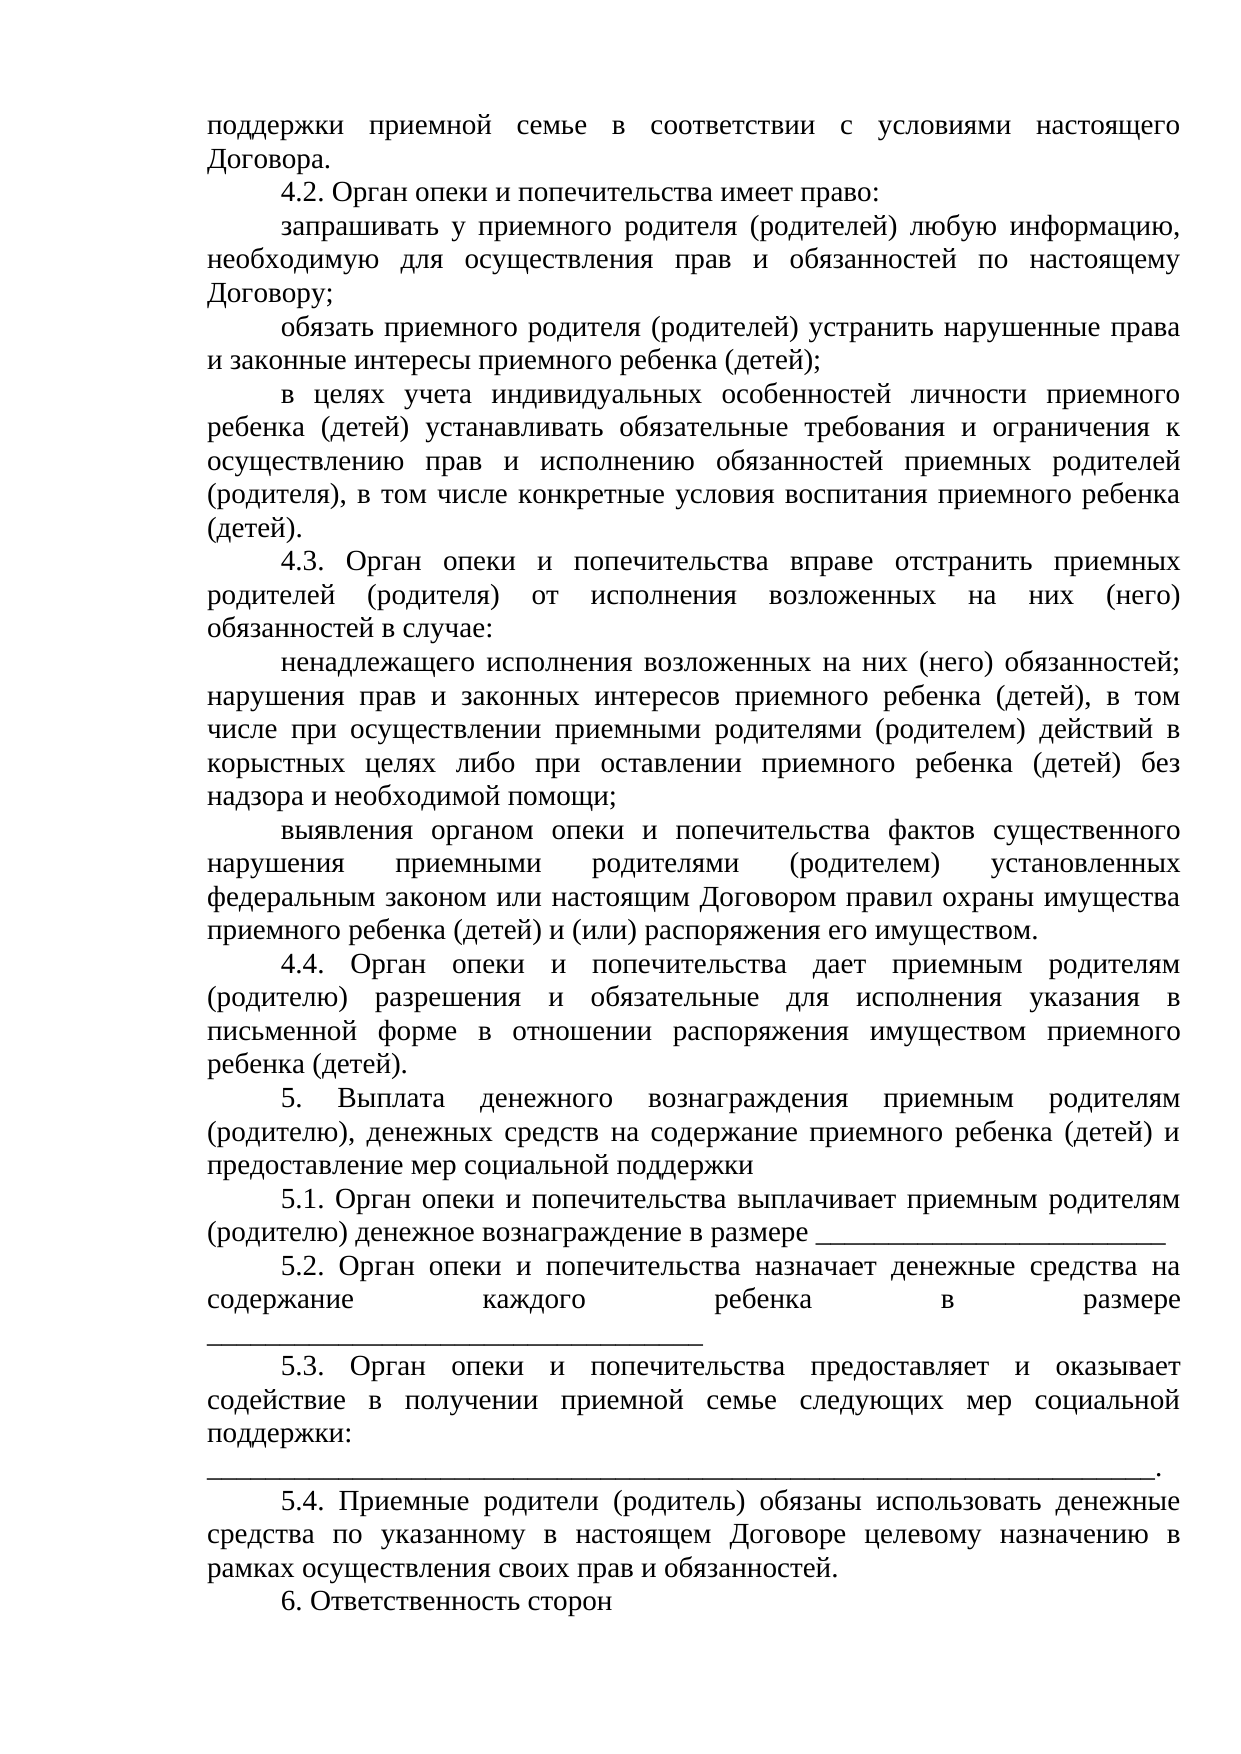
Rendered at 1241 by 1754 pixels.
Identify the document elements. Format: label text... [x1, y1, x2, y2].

text 5. Выплата денежного вознаграждения приемным родителям (родителю), денежных средств на содержание приемного ребенка (детей) и предоставление мер социальной поддержки [207, 1080, 1181, 1181]
text 5.4. Приемные родители (родитель) обязаны использовать денежные средства по указанному в настоящем Договоре целевому назначению в рамках осуществления своих прав и обязанностей. [207, 1483, 1181, 1583]
text 6. Ответственность сторон [207, 1583, 1181, 1617]
text 4.3. Орган опеки и попечительства вправе отстранить приемных родителей (родителя) от исполнения возложенных на них (него) обязанностей в случае: [207, 543, 1181, 644]
text 5.3. Орган опеки и попечительства предоставляет и оказывает содействие в получении приемной семье следующих мер социальной поддержки: [207, 1348, 1181, 1449]
text обязать приемного родителя (родителей) устранить нарушенные права и законные интересы приемного ребенка (детей); [207, 309, 1181, 376]
text 5.2. Орган опеки и попечительства назначает денежные средства на содержание каждого ребенка в размере __________________________________ [207, 1248, 1181, 1348]
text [207, 107, 1181, 174]
text _________________________________________________________________. [207, 1449, 1181, 1483]
text 5.1. Орган опеки и попечительства выплачивает приемным родителям (родителю) денежное вознаграждение в размере ________________________ [207, 1181, 1181, 1248]
text выявления органом опеки и попечительства фактов существенного нарушения приемными родителями (родителем) установленных федеральным законом или настоящим Договором правил охраны имущества приемного ребенка (детей) и (или) распоряжения его имуществом. [207, 812, 1181, 946]
text 4.2. Орган опеки и попечительства имеет право: [207, 174, 1181, 208]
text 4.4. Орган опеки и попечительства дает приемным родителям (родителю) разрешения и обязательные для исполнения указания в письменной форме в отношении распоряжения имуществом приемного ребенка (детей). [207, 946, 1181, 1080]
text в целях учета индивидуальных особенностей личности приемного ребенка (детей) устанавливать обязательные требования и ограничения к осуществлению прав и исполнению обязанностей приемных родителей (родителя), в том числе конкретные условия воспитания приемного ребенка (детей). [207, 376, 1181, 543]
text ненадлежащего исполнения возложенных на них (него) обязанностей; нарушения прав и законных интересов приемного ребенка (детей), в том числе при осуществлении приемными родителями (родителем) действий в корыстных целях либо при оставлении приемного ребенка (детей) без надзора и необходимой помощи; [207, 644, 1181, 812]
text запрашивать у приемного родителя (родителей) любую информацию, необходимую для осуществления прав и обязанностей по настоящему Договору; [207, 208, 1181, 309]
